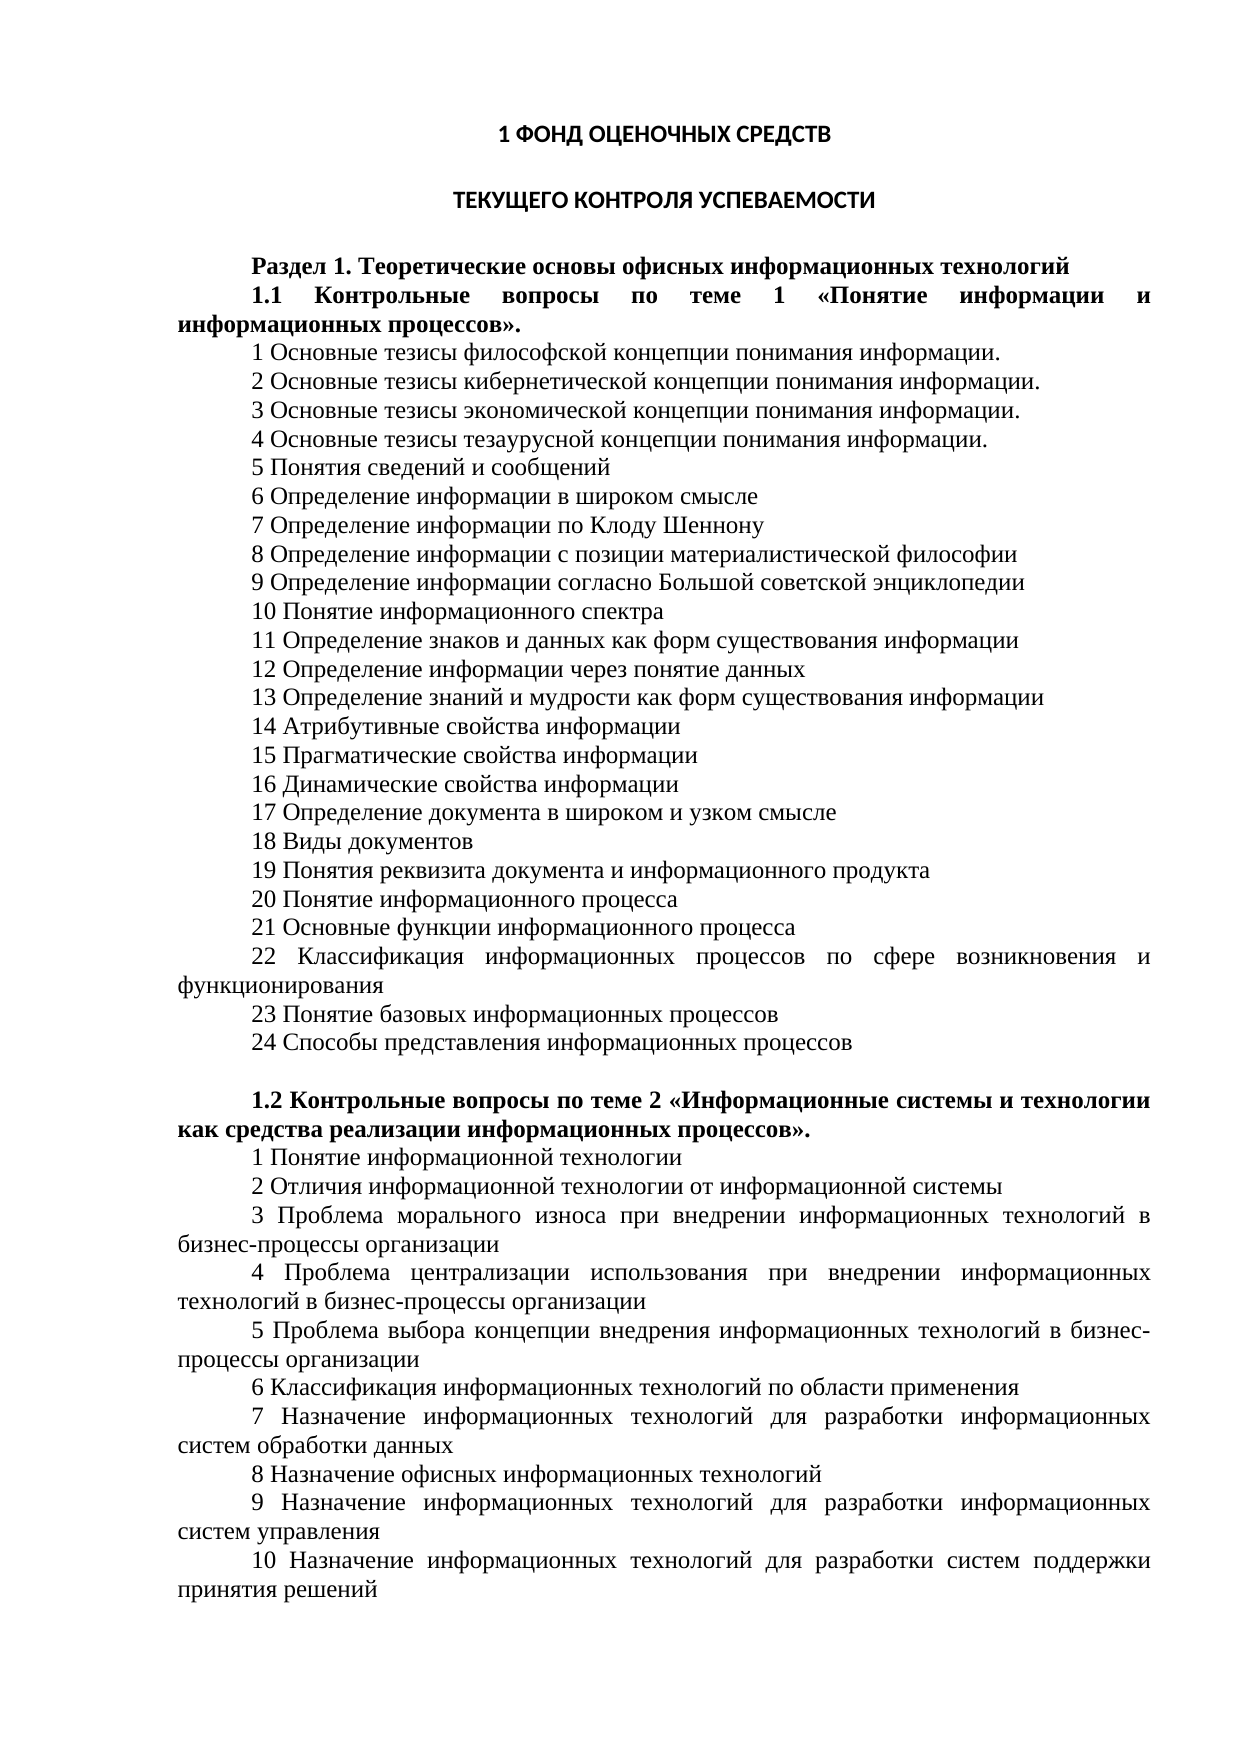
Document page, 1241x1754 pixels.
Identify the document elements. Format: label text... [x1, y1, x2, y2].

text 1.2 Контрольные вопросы по теме 2 «Информационные системы и технологии как средства реализации информационных процессов». [177, 1085, 1152, 1142]
text 21 Основные функции информационного процесса [177, 912, 1152, 941]
text 22 Классификация информационных процессов по сфере возникновения и функционирования [177, 941, 1152, 999]
text 3 Основные тезисы экономической концепции понимания информации. [177, 395, 1152, 424]
text 5 Понятия сведений и сообщений [177, 452, 1152, 481]
text 4 Основные тезисы тезаурусной концепции понимания информации. [177, 424, 1152, 452]
text 7 Определение информации по Клоду Шеннону [177, 510, 1152, 539]
text 13 Определение знаний и мудрости как форм существования информации [177, 682, 1152, 711]
text 8 Определение информации с позиции материалистической философии [177, 539, 1152, 567]
text 10 Понятие информационного спектра [177, 596, 1152, 625]
text 24 Способы представления информационных процессов [177, 1027, 1152, 1056]
text Раздел 1. Теоретические основы офисных информационных технологий [177, 251, 1152, 280]
text 12 Определение информации через понятие данных [177, 654, 1152, 682]
text 7 Назначение информационных технологий для разработки информационных систем обработки данных [177, 1401, 1152, 1459]
text 8 Назначение офисных информационных технологий [177, 1459, 1152, 1487]
text 9 Назначение информационных технологий для разработки информационных систем управления [177, 1487, 1152, 1545]
text 1 Основные тезисы философской концепции понимания информации. [177, 337, 1152, 366]
text 5 Проблема выбора концепции внедрения информационных технологий в бизнес-процессы организации [177, 1315, 1152, 1372]
text 11 Определение знаков и данных как форм существования информации [177, 625, 1152, 654]
text 2 Основные тезисы кибернетической концепции понимания информации. [177, 366, 1152, 395]
text 16 Динамические свойства информации [177, 769, 1152, 797]
text 9 Определение информации согласно Большой советской энциклопедии [177, 567, 1152, 596]
text 20 Понятие информационного процесса [177, 884, 1152, 912]
text 1 ФОНД ОЦЕНОЧНЫХ СРЕДСТВ [177, 118, 1152, 149]
text 18 Виды документов [177, 826, 1152, 855]
text ТЕКУЩЕГО КОНТРОЛЯ УСПЕВАЕМОСТИ [177, 185, 1152, 215]
text 1 Понятие информационной технологии [177, 1142, 1152, 1171]
text 10 Назначение информационных технологий для разработки систем поддержки принятия решений [177, 1545, 1152, 1602]
text 4 Проблема централизации использования при внедрении информационных технологий в бизнес-процессы организации [177, 1257, 1152, 1315]
text 2 Отличия информационной технологии от информационной системы [177, 1171, 1152, 1200]
text 23 Понятие базовых информационных процессов [177, 999, 1152, 1027]
text 15 Прагматические свойства информации [177, 740, 1152, 769]
text 6 Определение информации в широком смысле [177, 481, 1152, 510]
text 17 Определение документа в широком и узком смысле [177, 797, 1152, 826]
text 3 Проблема морального износа при внедрении информационных технологий в бизнес-процессы организации [177, 1200, 1152, 1257]
text 14 Атрибутивные свойства информации [177, 711, 1152, 740]
text 6 Классификация информационных технологий по области применения [177, 1372, 1152, 1401]
text 1.1 Контрольные вопросы по теме 1 «Понятие информации и информационных процессов». [177, 280, 1152, 337]
text 19 Понятия реквизита документа и информационного продукта [177, 855, 1152, 884]
